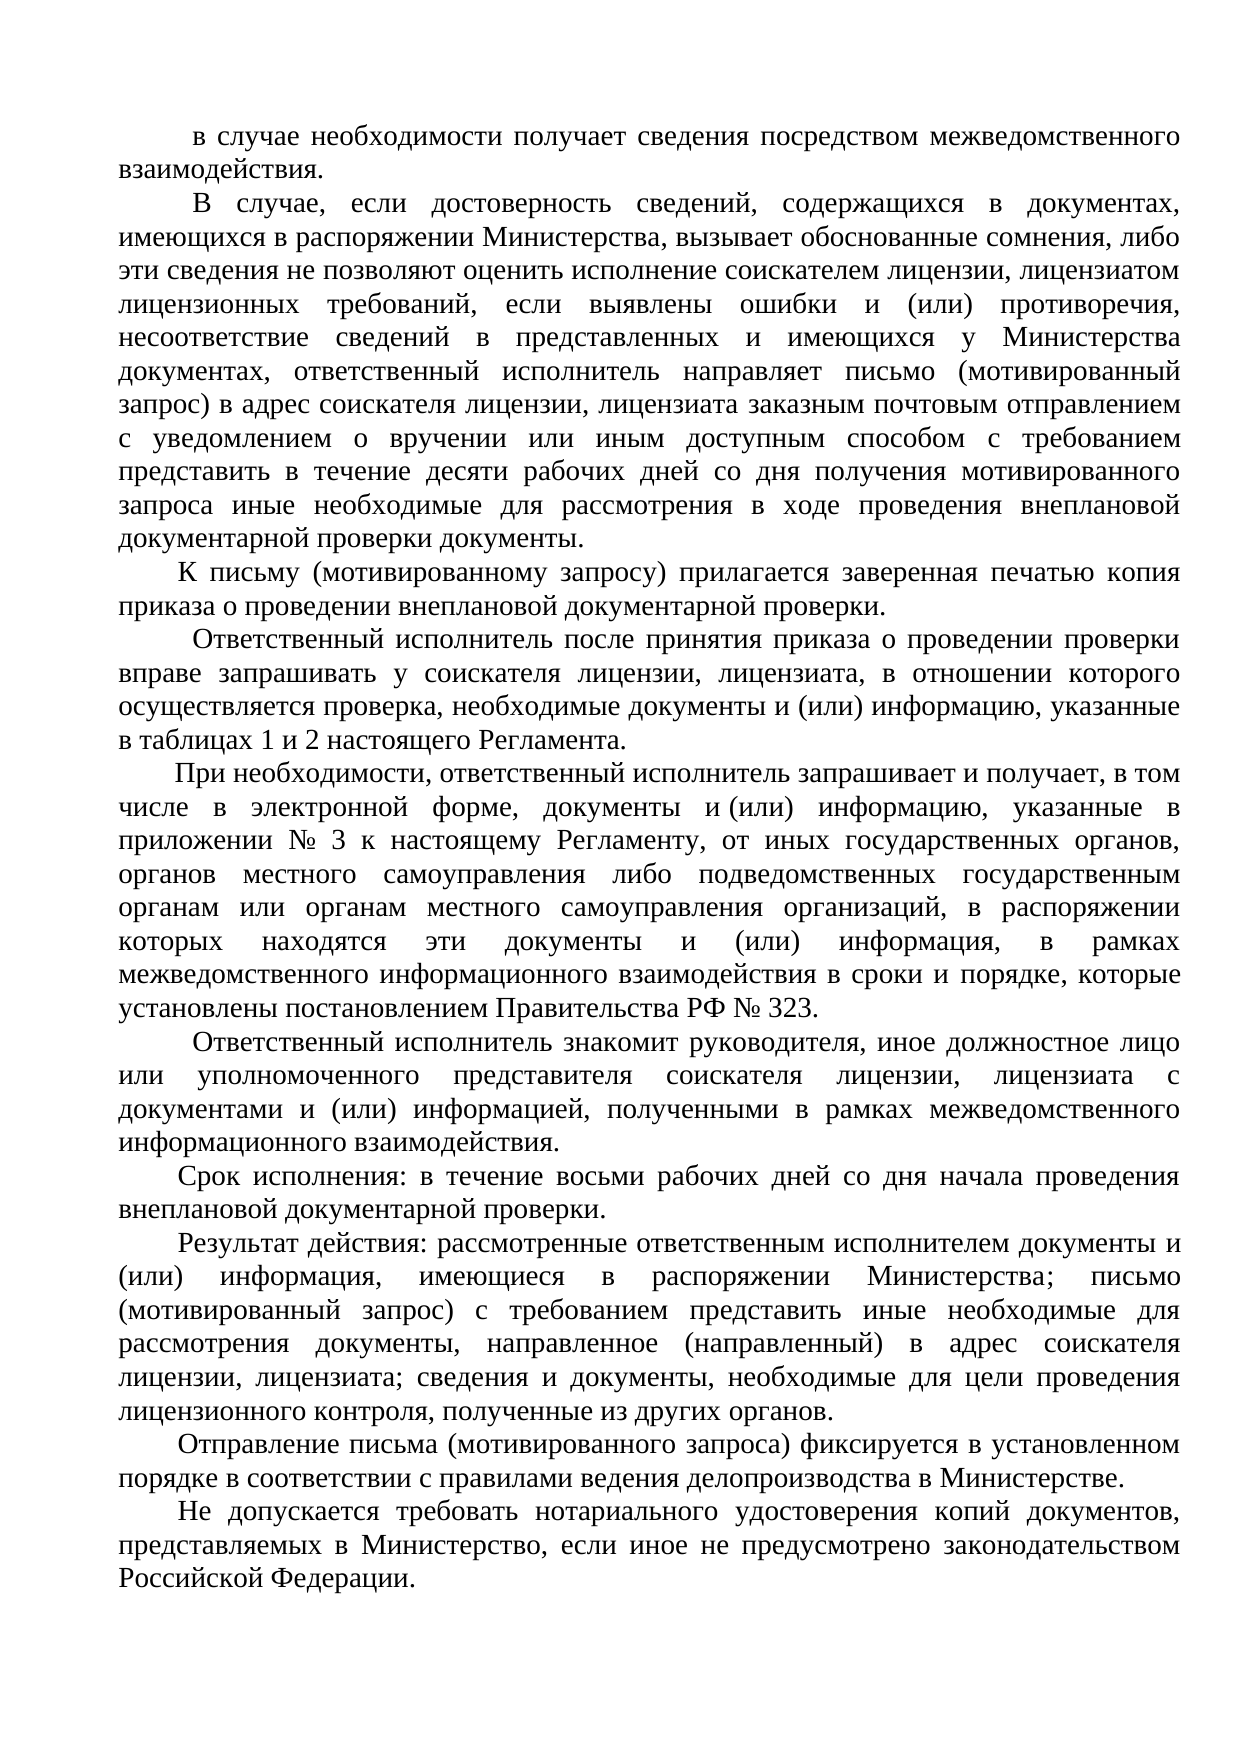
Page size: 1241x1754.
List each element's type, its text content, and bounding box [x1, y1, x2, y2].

text Ответственный исполнитель знакомит руководителя, иное должностное лицо или уполномоченного представителя соискателя лицензии, лицензиата с документами и (или) информацией, полученными в рамках межведомственного информационного взаимодействия. [118, 1024, 1181, 1158]
text Не допускается требовать нотариального удостоверения копий документов, представляемых в Министерство, если иное не предусмотрено законодательством Российской Федерации. [118, 1493, 1181, 1594]
text К письму (мотивированному запросу) прилагается заверенная печатью копия приказа о проведении внеплановой документарной проверки. [118, 554, 1181, 621]
text Отправление письма (мотивированного запроса) фиксируется в установленном порядке в соответствии с правилами ведения делопроизводства в Министерстве. [118, 1426, 1181, 1493]
text При необходимости, ответственный исполнитель запрашивает и получает, в том числе в электронной форме, документы и (или) информацию, указанные в приложении № 3 к настоящему Регламенту, от иных государственных органов, органов местного самоуправления либо подведомственных государственным органам или органам местного самоуправления организаций, в распоряжении которых находятся эти документы и (или) информация, в рамках межведомственного информационного взаимодействия в сроки и порядке, которые установлены постановлением Правительства РФ № 323. [118, 755, 1181, 1024]
text В случае, если достоверность сведений, содержащихся в документах, имеющихся в распоряжении Министерства, вызывает обоснованные сомнения, либо эти сведения не позволяют оценить исполнение соискателем лицензии, лицензиатом лицензионных требований, если выявлены ошибки и (или) противоречия, несоответствие сведений в представленных и имеющихся у Министерства документах, ответственный исполнитель направляет письмо (мотивированный запрос) в адрес соискателя лицензии, лицензиата заказным почтовым отправлением с уведомлением о вручении или иным доступным способом с требованием представить в течение десяти рабочих дней со дня получения мотивированного запроса иные необходимые для рассмотрения в ходе проведения внеплановой документарной проверки документы. [118, 185, 1181, 554]
text в случае необходимости получает сведения посредством межведомственного взаимодействия. [118, 118, 1181, 185]
text Результат действия: рассмотренные ответственным исполнителем документы и (или) информация, имеющиеся в распоряжении Министерства; письмо (мотивированный запрос) с требованием представить иные необходимые для рассмотрения документы, направленное (направленный) в адрес соискателя лицензии, лицензиата; сведения и документы, необходимые для цели проведения лицензионного контроля, полученные из других органов. [118, 1225, 1181, 1426]
text Срок исполнения: в течение восьми рабочих дней со дня начала проведения внеплановой документарной проверки. [118, 1158, 1181, 1225]
text Ответственный исполнитель после принятия приказа о проведении проверки вправе запрашивать у соискателя лицензии, лицензиата, в отношении которого осуществляется проверка, необходимые документы и (или) информацию, указанные в таблицах 1 и 2 настоящего Регламента. [118, 621, 1181, 755]
